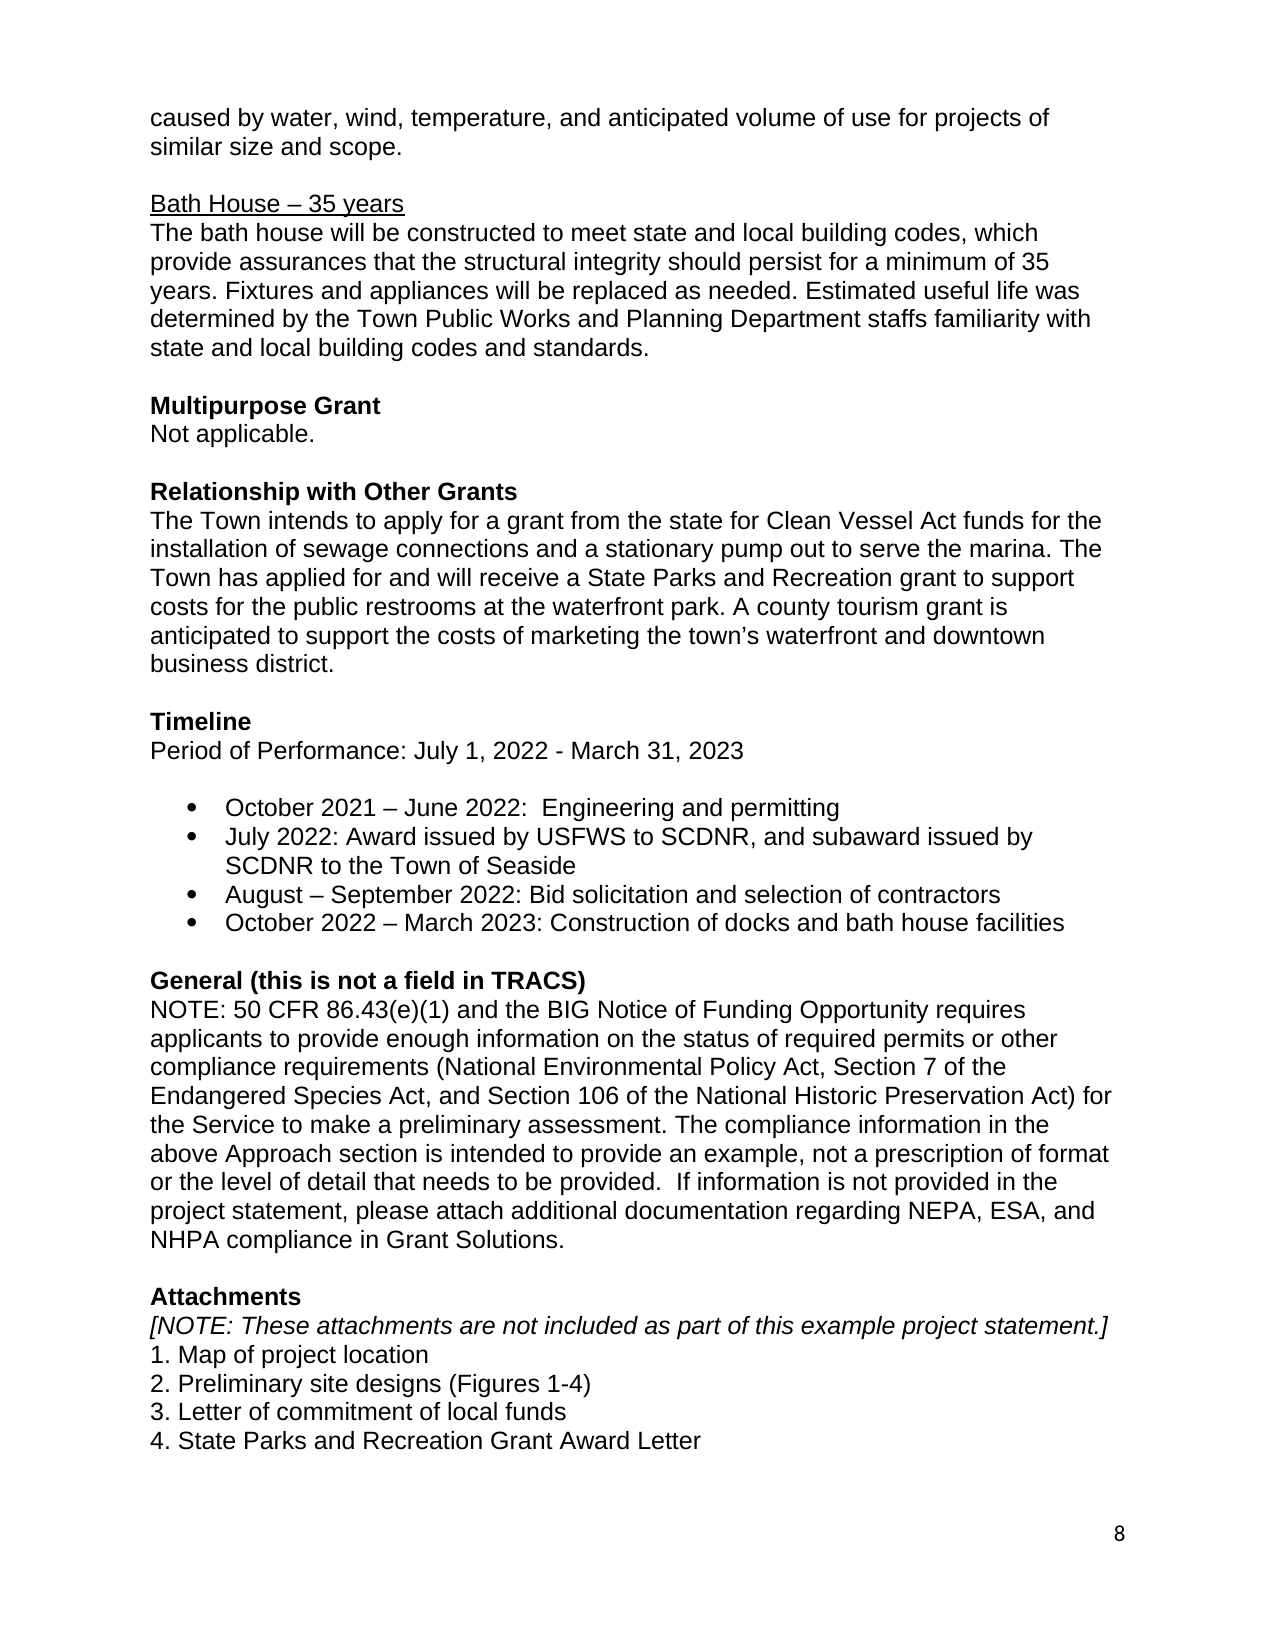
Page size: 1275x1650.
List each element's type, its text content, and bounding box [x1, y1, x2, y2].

text Attachments [150, 1282, 1125, 1311]
text General (this is not a field in TRACS) [150, 966, 1125, 995]
list August – September 2022: Bid solicitation and selection of contractors [187, 879, 1125, 908]
text The Town intends to apply for a grant from the state for Clean Vessel Act funds for the installation of sewage connections and a stationary pump out to serve the marina. The Town has applied for and will receive a State Parks and Recreation grant to support costs for the public restrooms at the waterfront park. A county tourism grant is anticipated to support the costs of marketing the town’s waterfront and downtown business district. [150, 506, 1125, 678]
text Timeline [150, 707, 1125, 736]
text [150, 103, 1125, 161]
text 2. Preliminary site designs (Figures 1-4) [150, 1368, 1125, 1397]
text The bath house will be constructed to meet state and local building codes, which provide assurances that the structural integrity should persist for a minimum of 35 years. Fixtures and appliances will be replaced as needed. Estimated useful life was determined by the Town Public Works and Planning Department staffs familiarity with state and local building codes and standards. [150, 218, 1125, 362]
text Multipurpose Grant [150, 391, 1125, 419]
text Period of Performance: July 1, 2022 - March 31, 2023 [150, 736, 1125, 764]
list July 2022: Award issued by USFWS to SCDNR, and subaward issued by SCDNR to the Town of Seaside [187, 822, 1125, 879]
text NOTE: 50 CFR 86.43(e)(1) and the BIG Notice of Funding Opportunity requires applicants to provide enough information on the status of required permits or other compliance requirements (National Environmental Policy Act, Section 7 of the Endangered Species Act, and Section 106 of the National Historic Preservation Act) for the Service to make a preliminary assessment. The compliance information in the above Approach section is intended to provide an example, not a prescription of format or the level of detail that needs to be provided. If information is not provided in the project statement, please attach additional documentation regarding NEPA, ESA, and NHPA compliance in Grant Solutions. [150, 995, 1125, 1253]
text Not applicable. [150, 419, 1125, 448]
text Relationship with Other Grants [150, 477, 1125, 506]
list October 2021 – June 2022: Engineering and permitting [187, 793, 1125, 822]
text Bath House – 35 years [150, 189, 1125, 218]
text 4. State Parks and Recreation Grant Award Letter [150, 1426, 1125, 1455]
text [NOTE: These attachments are not included as part of this example project statement.] [150, 1311, 1125, 1340]
text 3. Letter of commitment of local funds [150, 1397, 1125, 1426]
list October 2022 – March 2023: Construction of docks and bath house facilities [187, 908, 1125, 937]
text 1. Map of project location [150, 1340, 1125, 1368]
